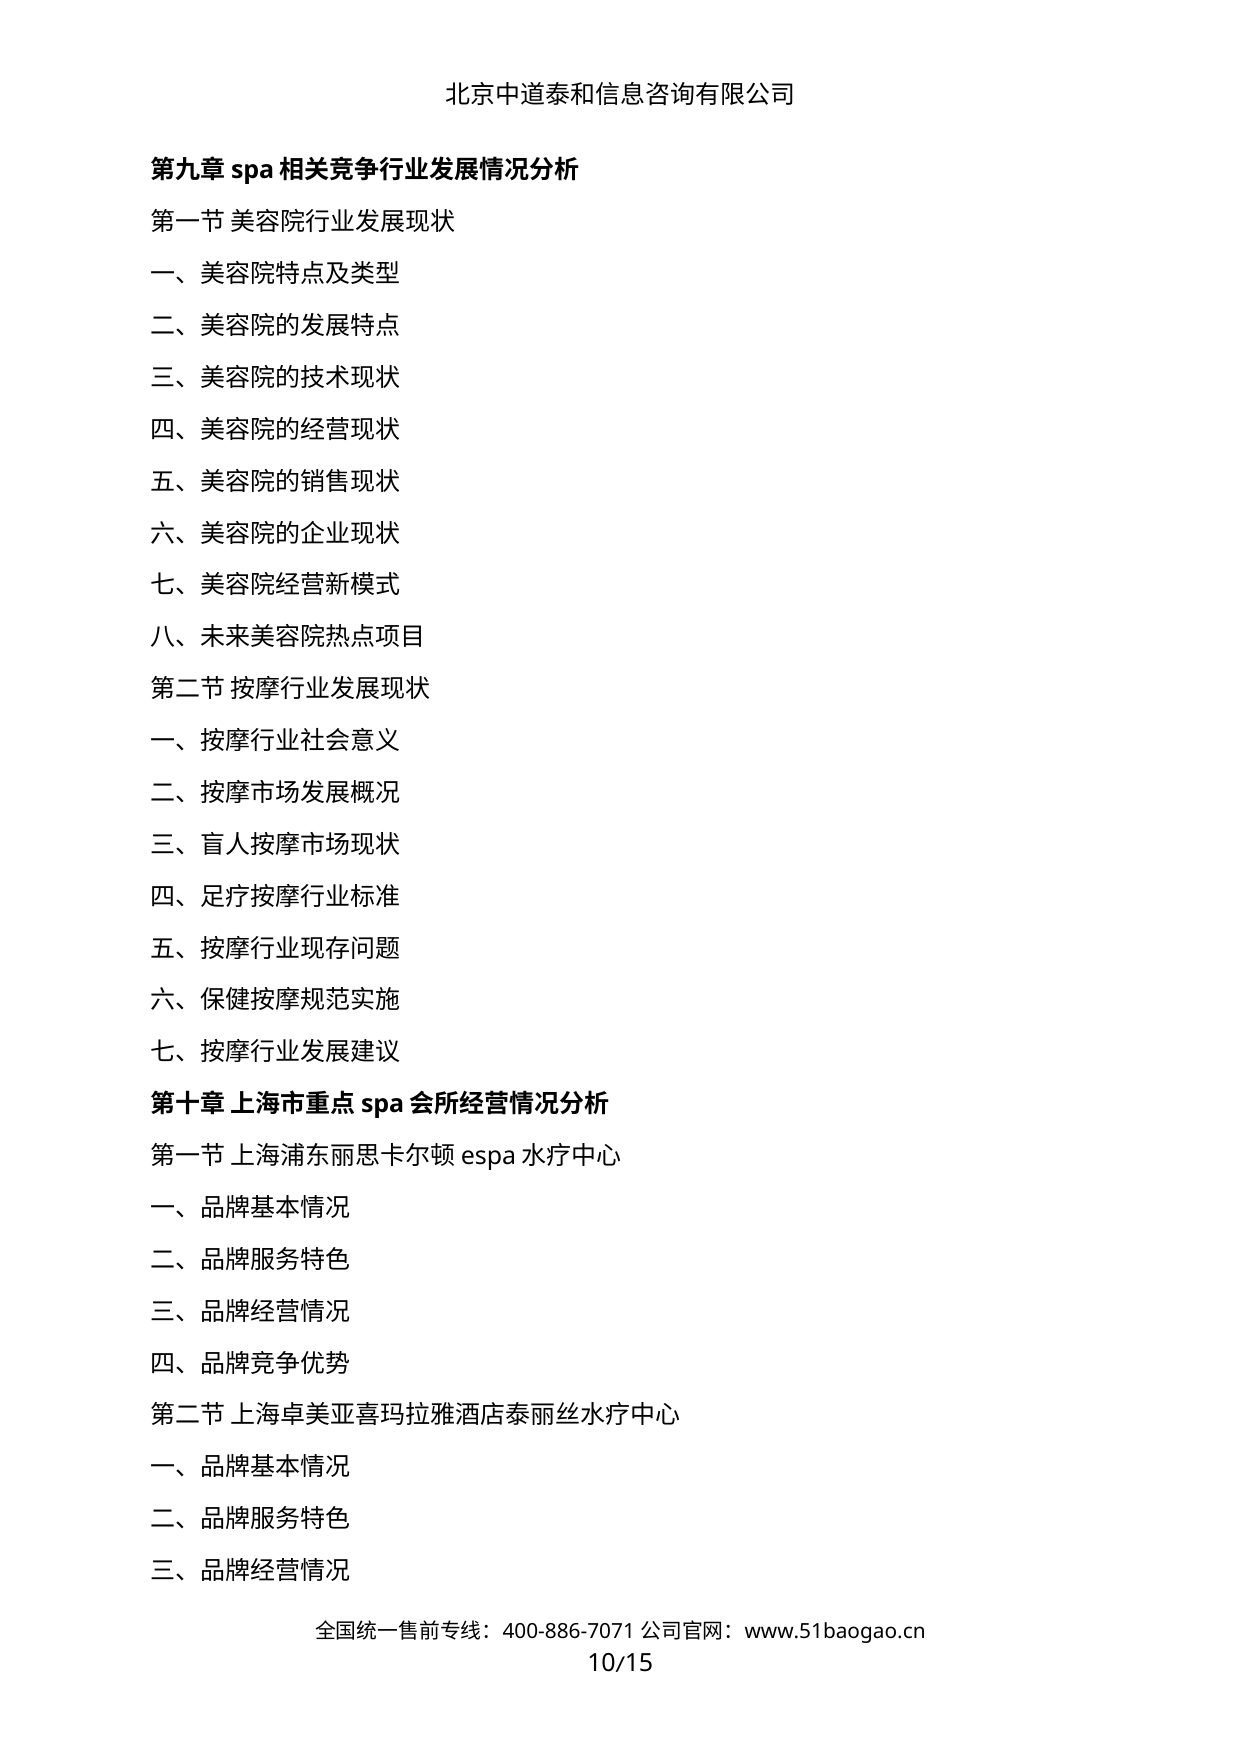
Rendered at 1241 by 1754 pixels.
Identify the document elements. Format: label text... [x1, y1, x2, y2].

text 第一节 美容院行业发展现状 [150, 202, 1090, 238]
text 一、品牌基本情况 [150, 1187, 1090, 1224]
text 四、美容院的经营现状 [150, 409, 1090, 446]
text 五、按摩行业现存问题 [150, 928, 1090, 964]
text 第二节 上海卓美亚喜玛拉雅酒店泰丽丝水疗中心 [150, 1395, 1090, 1431]
text 三、盲人按摩市场现状 [150, 824, 1090, 861]
text 二、按摩市场发展概况 [150, 772, 1090, 809]
text 第二节 按摩行业发展现状 [150, 669, 1090, 705]
text 四、品牌竞争优势 [150, 1343, 1090, 1379]
text 三、美容院的技术现状 [150, 357, 1090, 394]
text 五、美容院的销售现状 [150, 461, 1090, 497]
text 四、足疗按摩行业标准 [150, 876, 1090, 912]
text 七、美容院经营新模式 [150, 565, 1090, 601]
text 三、品牌经营情况 [150, 1551, 1090, 1587]
text 第九章 spa相关竞争行业发展情况分析 [150, 150, 1090, 186]
text 一、美容院特点及类型 [150, 254, 1090, 290]
text 一、品牌基本情况 [150, 1447, 1090, 1483]
text 二、美容院的发展特点 [150, 306, 1090, 342]
text 六、保健按摩规范实施 [150, 980, 1090, 1016]
text 六、美容院的企业现状 [150, 513, 1090, 549]
text 二、品牌服务特色 [150, 1239, 1090, 1276]
text 七、按摩行业发展建议 [150, 1032, 1090, 1068]
text 第十章 上海市重点spa会所经营情况分析 [150, 1084, 1090, 1120]
text 一、按摩行业社会意义 [150, 721, 1090, 757]
text 二、品牌服务特色 [150, 1499, 1090, 1535]
text 三、品牌经营情况 [150, 1291, 1090, 1327]
text 第一节 上海浦东丽思卡尔顿espa水疗中心 [150, 1136, 1090, 1172]
text 八、未来美容院热点项目 [150, 617, 1090, 653]
